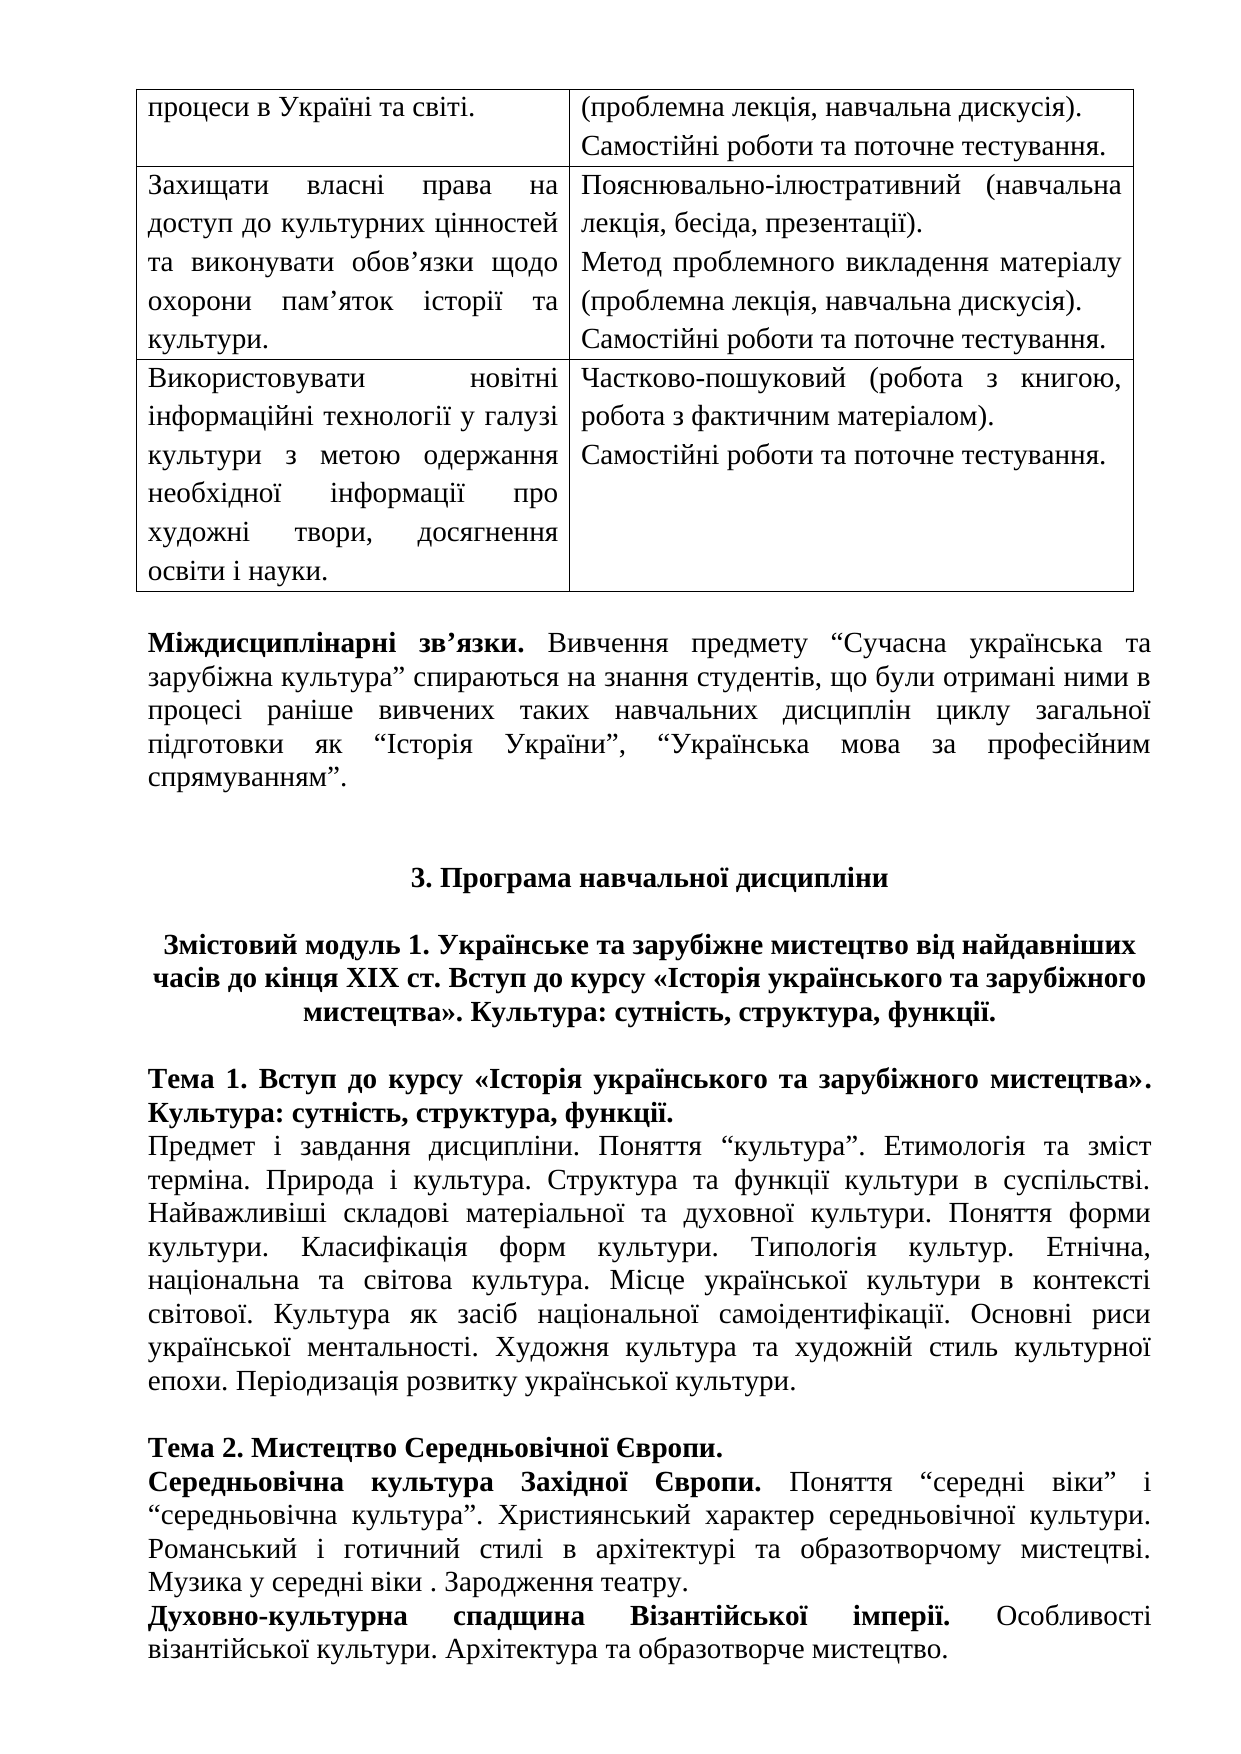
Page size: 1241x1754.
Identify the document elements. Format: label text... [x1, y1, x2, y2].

text Міждисциплінарні зв’язки. Вивчення предмету “Сучасна українська та зарубіжна культура” спираються на знання студентів, що були отримані ними в процесі раніше вивчених таких навчальних дисциплін циклу загальної підготовки як “Історія України”, “Українська мова за професійним спрямуванням”. [148, 625, 1152, 793]
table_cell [570, 90, 1133, 166]
table_cell Частково-пошуковий (робота з книгою, робота з фактичним матеріалом). Самостійні роботи та поточне тестування. [570, 360, 1133, 591]
text Середньовічна культура Західної Європи. Поняття “cередні віки” і “середньовічна культура”. Християнський характер середньовічної культури. Романський і готичний стилі в архітектурі та образотворчому мистецтві. Музика у середні віки . Зародження театру. [148, 1464, 1152, 1598]
table_cell Використовувати новітні інформаційні технології у галузі культури з метою одержання необхідної інформації про художні твори, досягнення освіти і науки. [137, 360, 569, 591]
text Тема 2. Мистецтво Середньовічної Європи. [148, 1430, 1152, 1464]
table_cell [137, 90, 569, 166]
text Предмет і завдання дисципліни. Поняття “культура”. Етимологія та зміст терміна. Природа і культура. Структура та функції культури в суспільстві. Найважливіші складові матеріальної та духовної культури. Поняття форми культури. Класифікація форм культури. Типологія культур. Етнічна, національна та світова культура. Місце української культури в контексті світової. Культура як засіб національної самоідентифікації. Основні риси української ментальності. Художня культура та художній стиль культурної епохи. Періодизація розвитку української культури. [148, 1128, 1152, 1397]
table_cell Пояснювально-ілюстративний (навчальна лекція, бесіда, презентації). Метод проблемного викладення матеріалу (проблемна лекція, навчальна дискусія). Самостійні роботи та поточне тестування. [570, 167, 1133, 359]
text Змістовий модуль 1. Українське та зарубіжне мистецтво від найдавніших часів до кінця ХІХ ст. Вступ до курсу «Історія українського та зарубіжного мистецтва». Культура: сутність, структура, функції. [148, 927, 1152, 1028]
text 3. Програма навчальної дисципліни [148, 860, 1152, 893]
table_cell Захищати власні права на доступ до культурних цінностей та виконувати обов’язки щодо охорони пам’яток історії та культури. [137, 167, 569, 359]
text Тема 1. Вступ до курсу «Історія українського та зарубіжного мистецтва». Культура: сутність, структура, функції. [148, 1061, 1152, 1128]
text Духовно-культурна спадщина Візантійської імперії. Особливості візантійської культури. Архітектура та образотворче мистецтво. [148, 1598, 1152, 1665]
